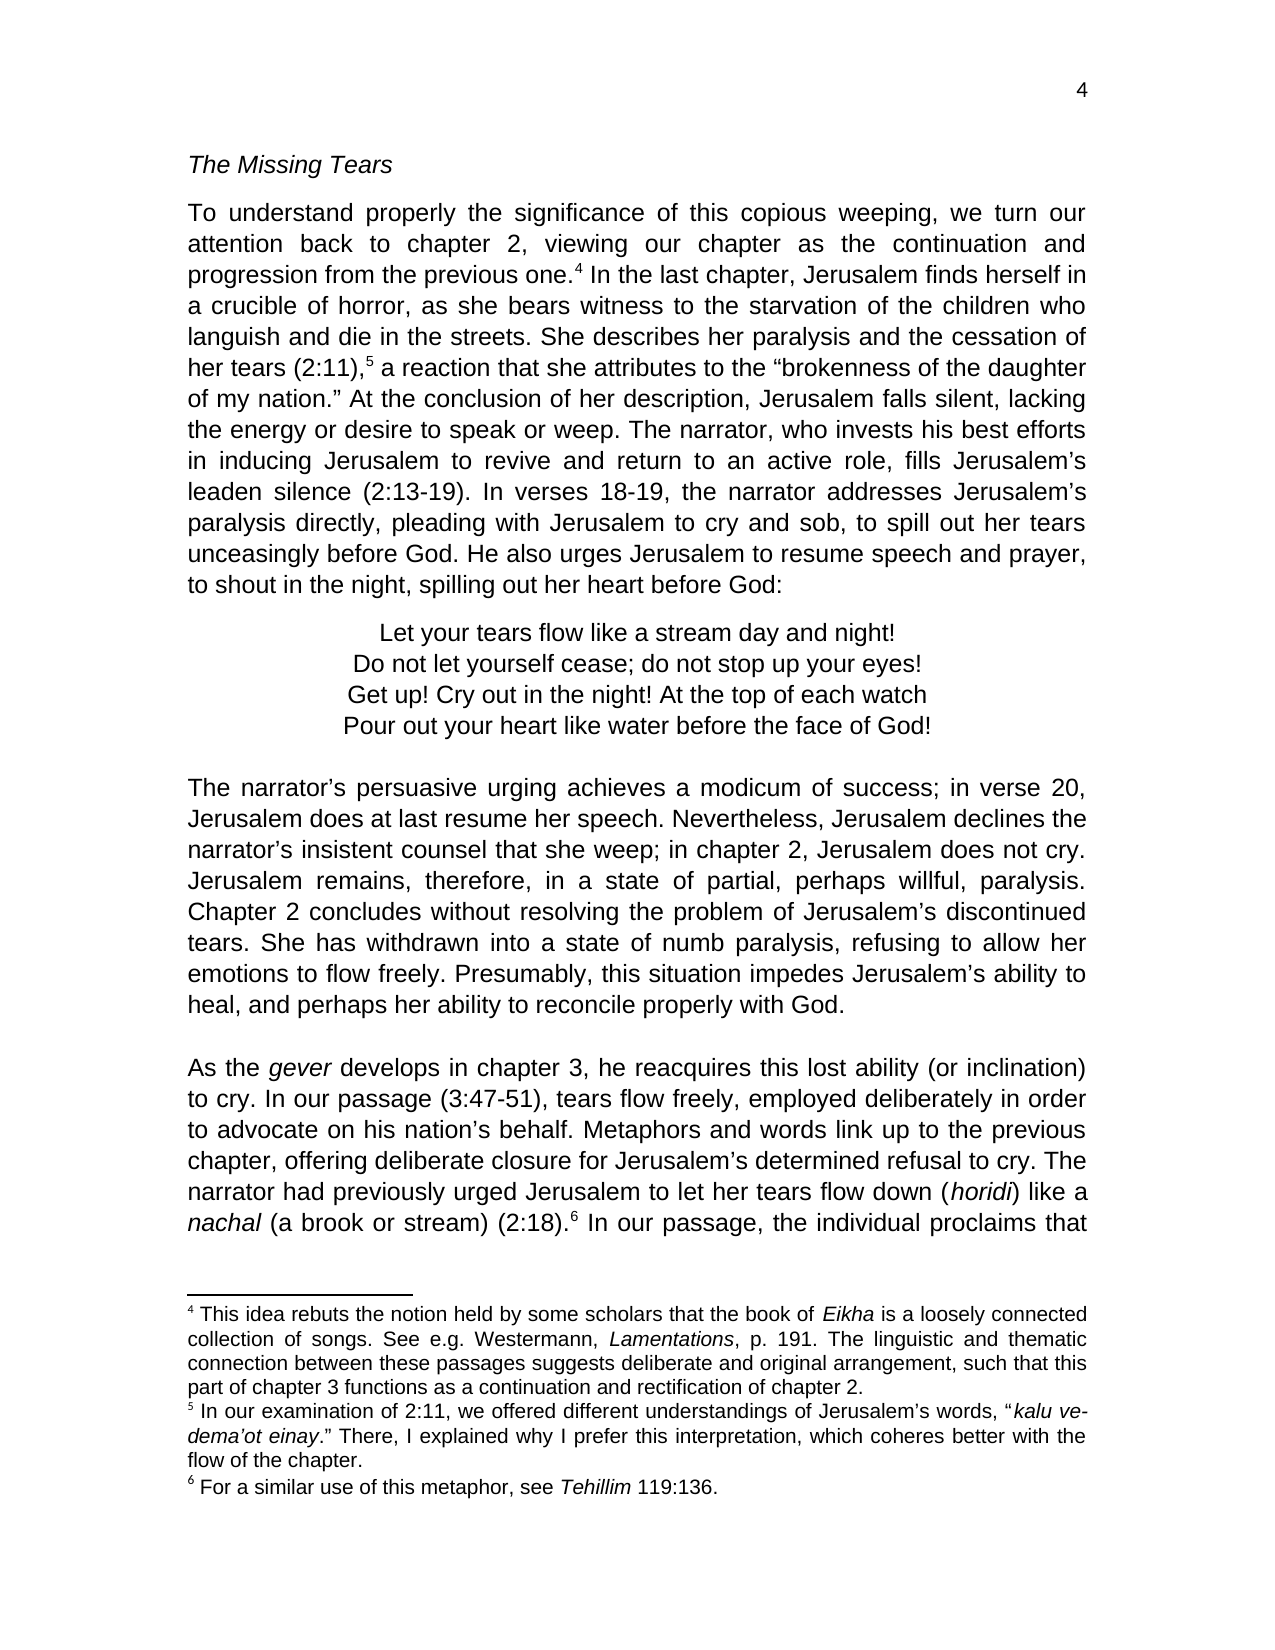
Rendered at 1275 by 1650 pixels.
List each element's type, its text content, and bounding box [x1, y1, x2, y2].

text Pour out your heart like water before the face of God! [187, 711, 1088, 740]
text Let your tears flow like a stream day and night! [187, 618, 1088, 647]
text The Missing Tears [187, 150, 1088, 179]
text The narrator’s persuasive urging achieves a modicum of success; in verse 20, Jerusalem does at last resume her speech. Nevertheless, Jerusalem declines the narrator’s insistent counsel that she weep; in chapter 2, Jerusalem does not cry. Jerusalem remains, therefore, in a state of partial, perhaps willful, paralysis. Chapter 2 concludes without resolving the problem of Jerusalem’s discontinued tears. She has withdrawn into a state of numb paralysis, refusing to allow her emotions to flow freely. Presumably, this situation impedes Jerusalem’s ability to heal, and perhaps her ability to reconcile properly with God. [187, 773, 1088, 1019]
text Get up! Cry out in the night! At the top of each watch [187, 680, 1088, 709]
text Do not let yourself cease; do not stop up your eyes! [187, 649, 1088, 678]
text To understand properly the significance of this copious weeping, we turn our attention back to chapter 2, viewing our chapter as the continuation and progression from the previous one. In the last chapter, Jerusalem finds herself in a crucible of horror, as she bears witness to the starvation of the children who languish and die in the streets. She describes her paralysis and the cessation of her tears (2:11), a reaction that she attributes to the “brokenness of the daughter of my nation.” At the conclusion of her description, Jerusalem falls silent, lacking the energy or desire to speak or weep. The narrator, who invests his best efforts in inducing Jerusalem to revive and return to an active role, fills Jerusalem’s leaden silence (2:13-19). In verses 18-19, the narrator addresses Jerusalem’s paralysis directly, pleading with Jerusalem to cry and sob, to spill out her tears unceasingly before God. He also urges Jerusalem to resume speech and prayer, to shout in the night, spilling out her heart before God: [187, 198, 1088, 599]
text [187, 1052, 1088, 1236]
